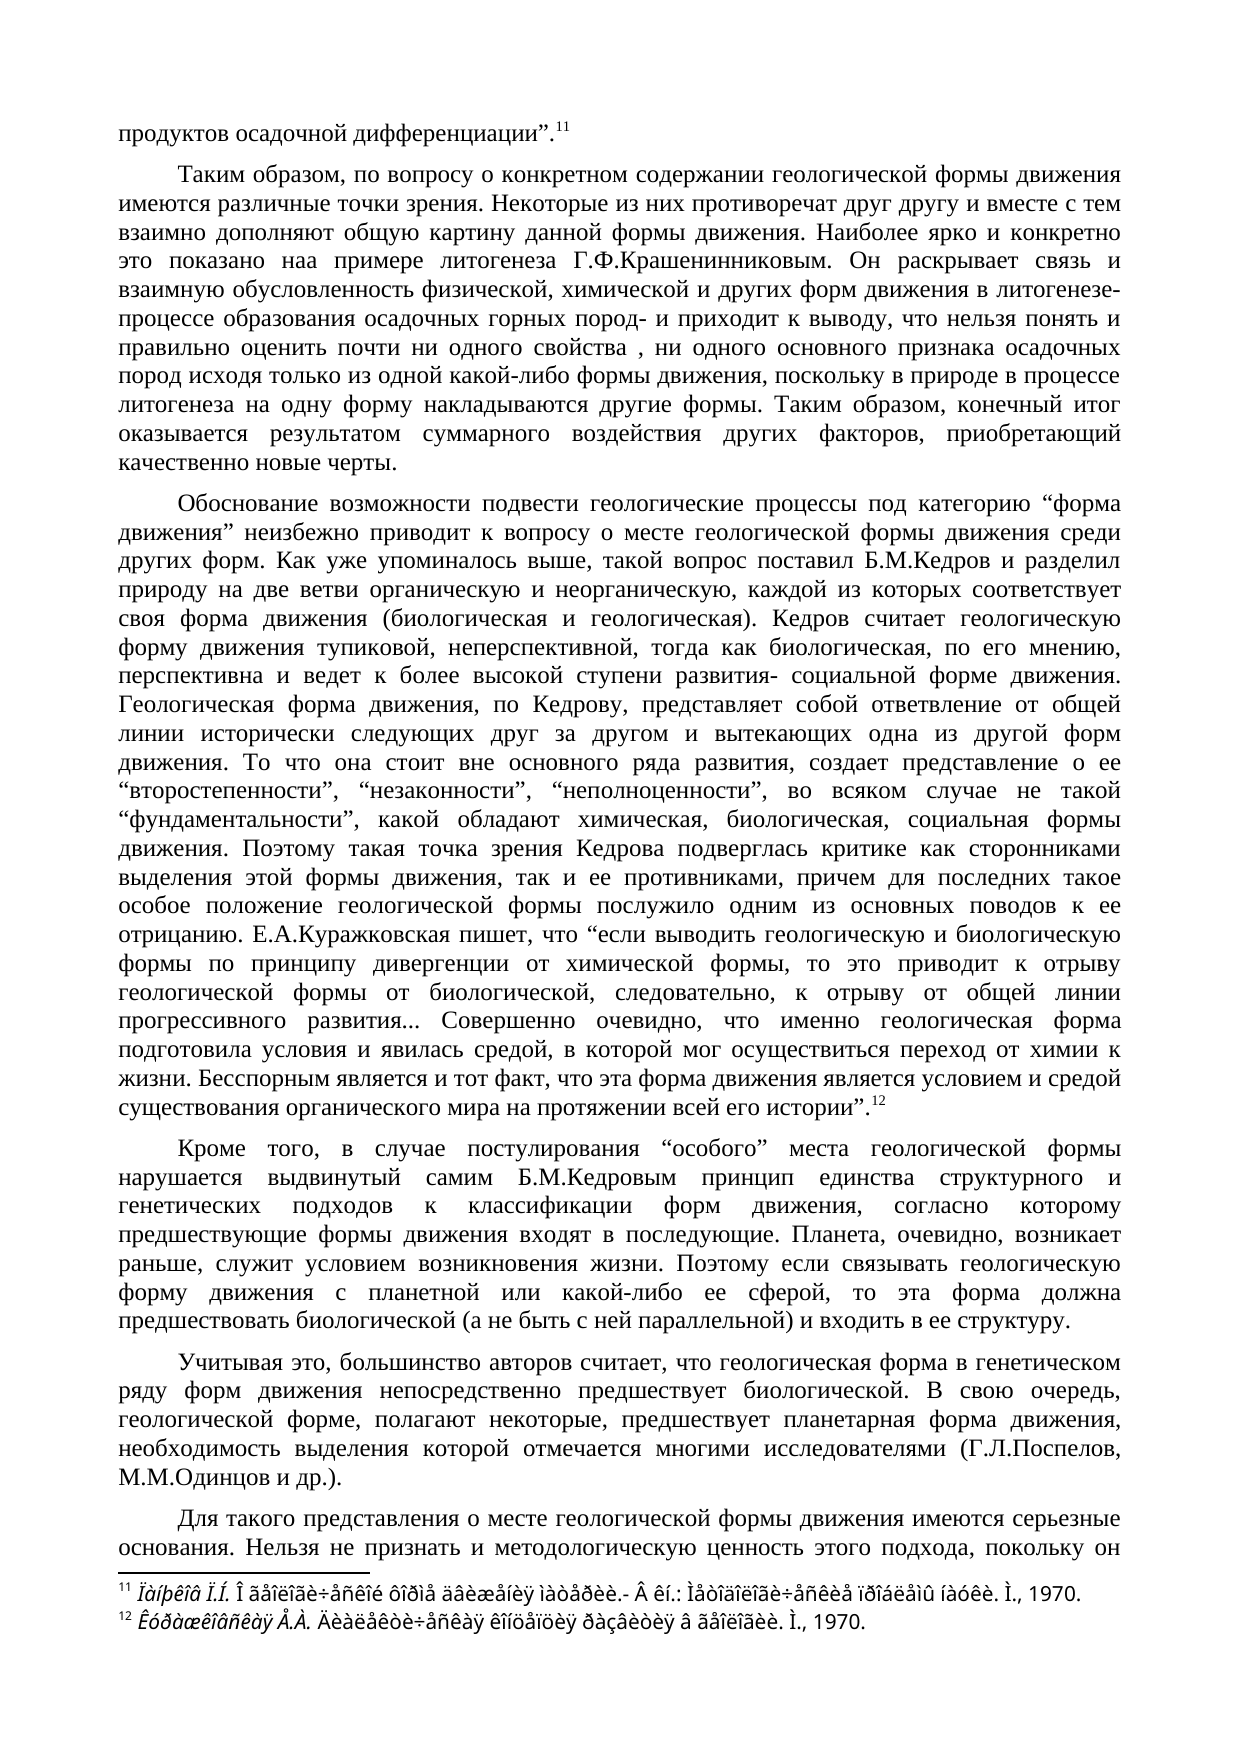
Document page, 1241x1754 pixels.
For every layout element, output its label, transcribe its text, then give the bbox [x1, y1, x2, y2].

text Учитывая это, большинство авторов считает, что геологическая форма в генетическом ряду форм движения непосредственно предшествует биологической. В свою очередь, геологической форме, полагают некоторые, предшествует планетарная форма движения, необходимость выделения которой отмечается многими исследователями (Г.Л.Поспелов, М.М.Одинцов и др.). [118, 1347, 1122, 1491]
text Обоснование возможности подвести геологические процессы под категорию “форма движения” неизбежно приводит к вопросу о месте геологической формы движения среди других форм. Как уже упоминалось выше, такой вопрос поставил Б.М.Кедров и разделил природу на две ветви органическую и неорганическую, каждой из которых соответствует своя форма движения (биологическая и геологическая). Кедров считает геологическую форму движения тупиковой, неперспективной, тогда как биологическая, по его мнению, перспективна и ведет к более высокой ступени развития- социальной форме движения. Геологическая форма движения, по Кедрову, представляет собой ответвление от общей линии исторически следующих друг за другом и вытекающих одна из другой форм движения. То что она стоит вне основного ряда развития, создает представление о ее “второстепенности”, “незаконности”, “неполноценности”, во всяком случае не такой “фундаментальности”, какой обладают химическая, биологическая, социальная формы движения. Поэтому такая точка зрения Кедрова подверглась критике как сторонниками выделения этой формы движения, так и ее противниками, причем для последних такое особое положение геологической формы послужило одним из основных поводов к ее отрицанию. Е.А.Куражковская пишет, что “если выводить геологическую и биологическую формы по принципу дивергенции от химической формы, то это приводит к отрыву геологической формы от биологической, следовательно, к отрыву от общей линии прогрессивного развития... Совершенно очевидно, что именно геологическая форма подготовила условия и явилась средой, в которой мог осуществиться переход от химии к жизни. Бесспорным является и тот факт, что эта форма движения является условием и средой существования органического мира на протяжении всей его истории”. [118, 488, 1122, 1121]
text Кроме того, в случае постулирования “особого” места геологической формы нарушается выдвинутый самим Б.М.Кедровым принцип единства структурного и генетических подходов к классификации форм движения, согласно которому предшествующие формы движения входят в последующие. Планета, очевидно, возникает раньше, служит условием возникновения жизни. Поэтому если связывать геологическую форму движения с планетной или какой-либо ее сферой, то эта форма должна предшествовать биологической (а не быть с ней параллельной) и входить в ее структуру. [118, 1133, 1122, 1334]
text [118, 118, 1122, 147]
text Таким образом, по вопросу о конкретном содержании геологической формы движения имеются различные точки зрения. Некоторые из них противоречат друг другу и вместе с тем взаимно дополняют общую картину данной формы движения. Наиболее ярко и конкретно это показано наа примере литогенеза Г.Ф.Крашенинниковым. Он раскрывает связь и взаимную обусловленность физической, химической и других форм движения в литогенезе- процессе образования осадочных горных пород- и приходит к выводу, что нельзя понять и правильно оценить почти ни одного свойства , ни одного основного признака осадочных пород исходя только из одной какой-либо формы движения, поскольку в природе в процессе литогенеза на одну форму накладываются другие формы. Таким образом, конечный итог оказывается результатом суммарного воздействия других факторов, приобретающий качественно новые черты. [118, 159, 1122, 476]
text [118, 1503, 1122, 1561]
